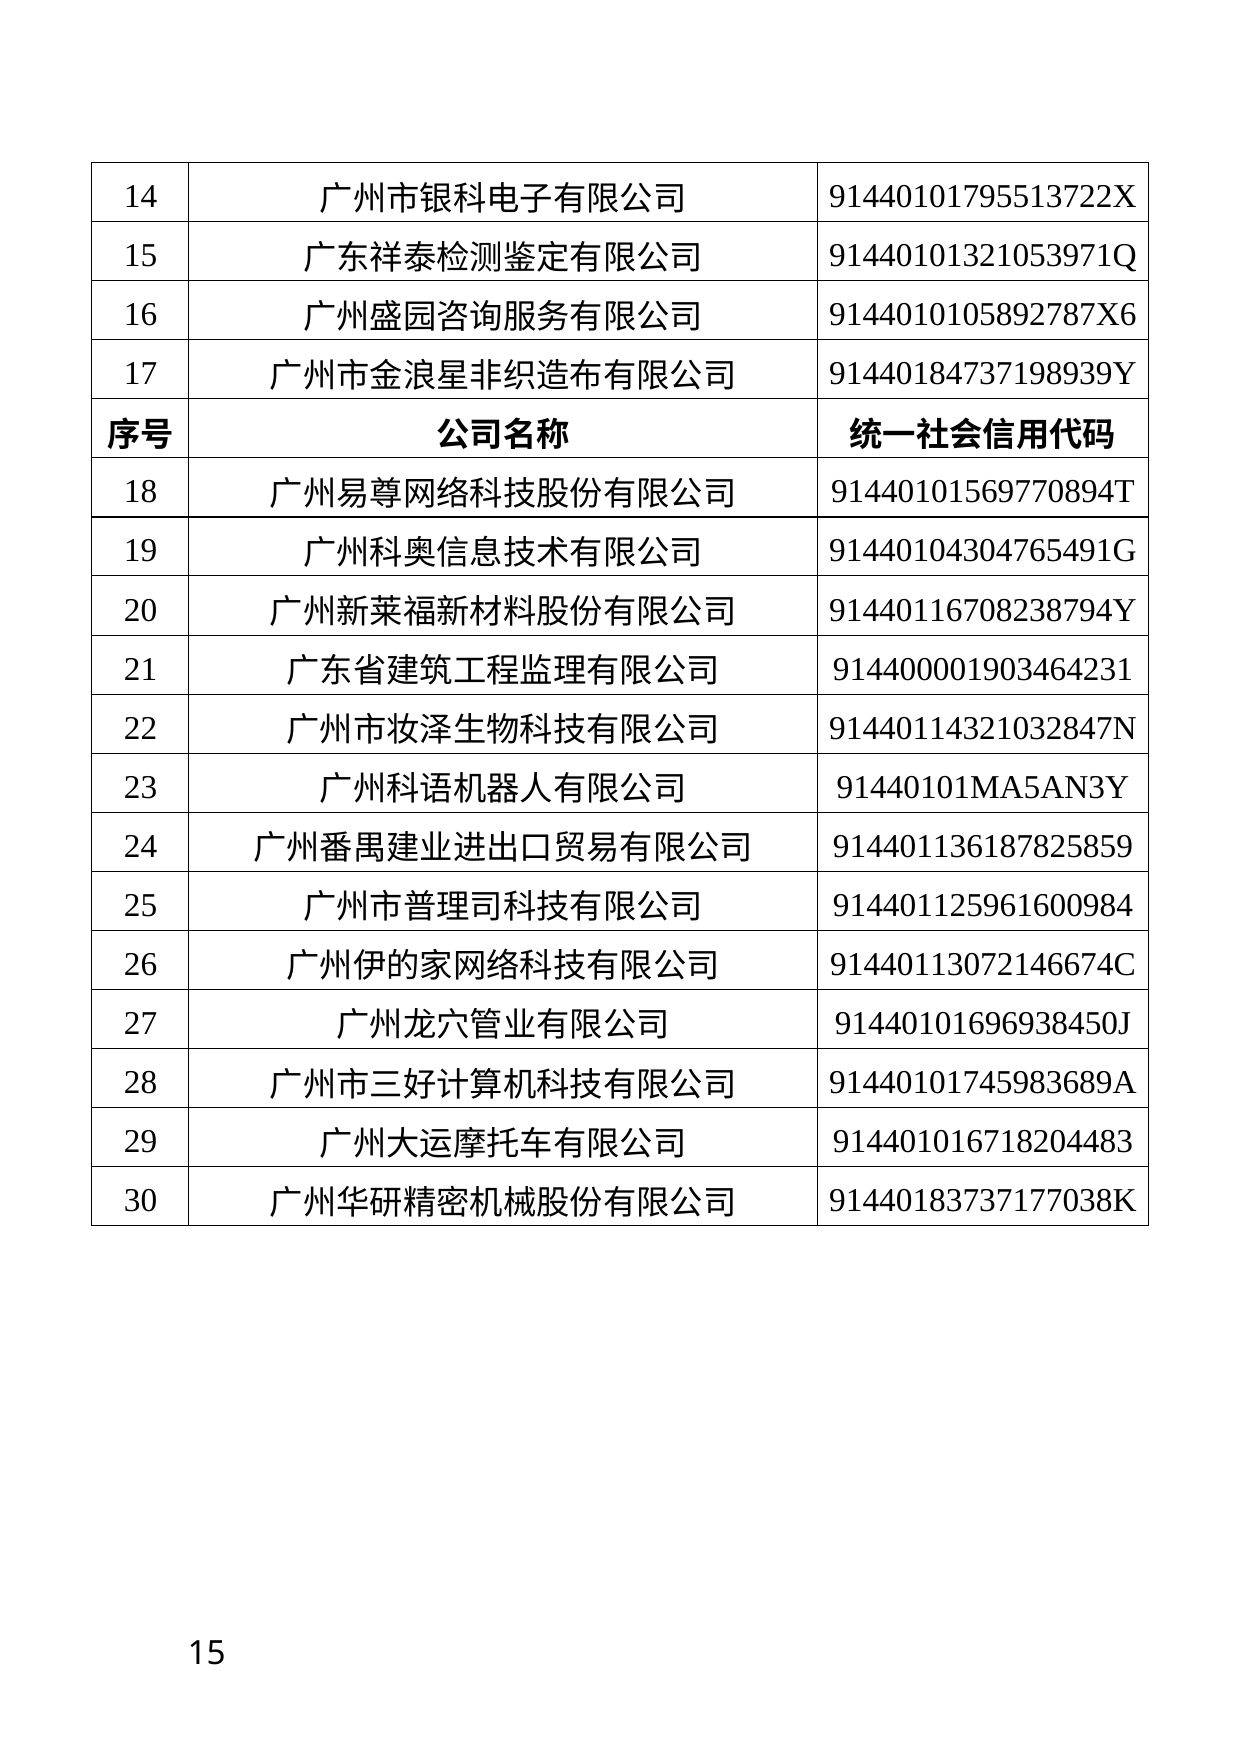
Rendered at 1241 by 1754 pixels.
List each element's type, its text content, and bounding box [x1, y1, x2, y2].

table_cell 21 [92, 636, 188, 693]
table_cell 91440184737198939Y [818, 340, 1148, 398]
table_cell 24 [92, 813, 188, 871]
table_cell 91440101745983689A [818, 1049, 1148, 1107]
table_cell 广州市妆泽生物科技有限公司 [189, 695, 817, 753]
table_cell 91440101795513722X [818, 163, 1148, 221]
table_cell 广州大运摩托车有限公司 [189, 1108, 817, 1166]
table_cell 28 [92, 1049, 188, 1107]
table_cell 广东省建筑工程监理有限公司 [189, 636, 817, 693]
table_cell 20 [92, 576, 188, 634]
table_cell 公司名称 [189, 399, 817, 457]
table_cell 91440116708238794Y [818, 576, 1148, 634]
table_cell 29 [92, 1108, 188, 1166]
table_cell 91440101MA5AN3Y058 [818, 754, 1148, 812]
table_cell 广州市普理司科技有限公司 [189, 872, 817, 930]
table_cell 9144010105892787X6 [818, 281, 1148, 339]
table_cell 914401016718204483 [818, 1108, 1148, 1166]
table_cell 广州新莱福新材料股份有限公司 [189, 576, 817, 634]
table_cell 25 [92, 872, 188, 930]
table_cell 19 [92, 518, 188, 575]
table_cell 18 [92, 458, 188, 516]
table_cell 91440101321053971Q [818, 222, 1148, 280]
table_cell 30 [92, 1167, 188, 1225]
table_cell 27 [92, 990, 188, 1048]
table_cell 23 [92, 754, 188, 812]
table_cell 91440104304765491G [818, 518, 1148, 575]
table_cell 广东祥泰检测鉴定有限公司 [189, 222, 817, 280]
table_cell 广州龙穴管业有限公司 [189, 990, 817, 1048]
table_cell 91440183737177038K [818, 1167, 1148, 1225]
table_cell 22 [92, 695, 188, 753]
table_cell 广州市银科电子有限公司 [189, 163, 817, 221]
table_cell 广州市三好计算机科技有限公司 [189, 1049, 817, 1107]
table_cell 17 [92, 340, 188, 398]
table_cell 广州科语机器人有限公司 [189, 754, 817, 812]
table_cell 广州易尊网络科技股份有限公司 [189, 458, 817, 516]
table_cell 15 [92, 222, 188, 280]
table_cell 广州市金浪星非织造布有限公司 [189, 340, 817, 398]
table_cell 16 [92, 281, 188, 339]
table_cell 广州伊的家网络科技有限公司 [189, 931, 817, 989]
table_cell 91440101696938450J [818, 990, 1148, 1048]
table_cell 广州盛园咨询服务有限公司 [189, 281, 817, 339]
table_cell 914401136187825859 [818, 813, 1148, 871]
table_cell 广州华研精密机械股份有限公司 [189, 1167, 817, 1225]
table_cell 序号 [92, 399, 188, 457]
table_cell 91440101569770894T [818, 458, 1148, 516]
table_cell 14 [92, 163, 188, 221]
table_cell 26 [92, 931, 188, 989]
table_cell 广州番禺建业进出口贸易有限公司 [189, 813, 817, 871]
table_cell 91440114321032847N [818, 695, 1148, 753]
table_cell 统一社会信用代码 [818, 399, 1148, 457]
table_cell 广州科奥信息技术有限公司 [189, 518, 817, 575]
table_cell 91440113072146674C [818, 931, 1148, 989]
table_cell 914401125961600984 [818, 872, 1148, 930]
table_cell 914400001903464231 [818, 636, 1148, 693]
